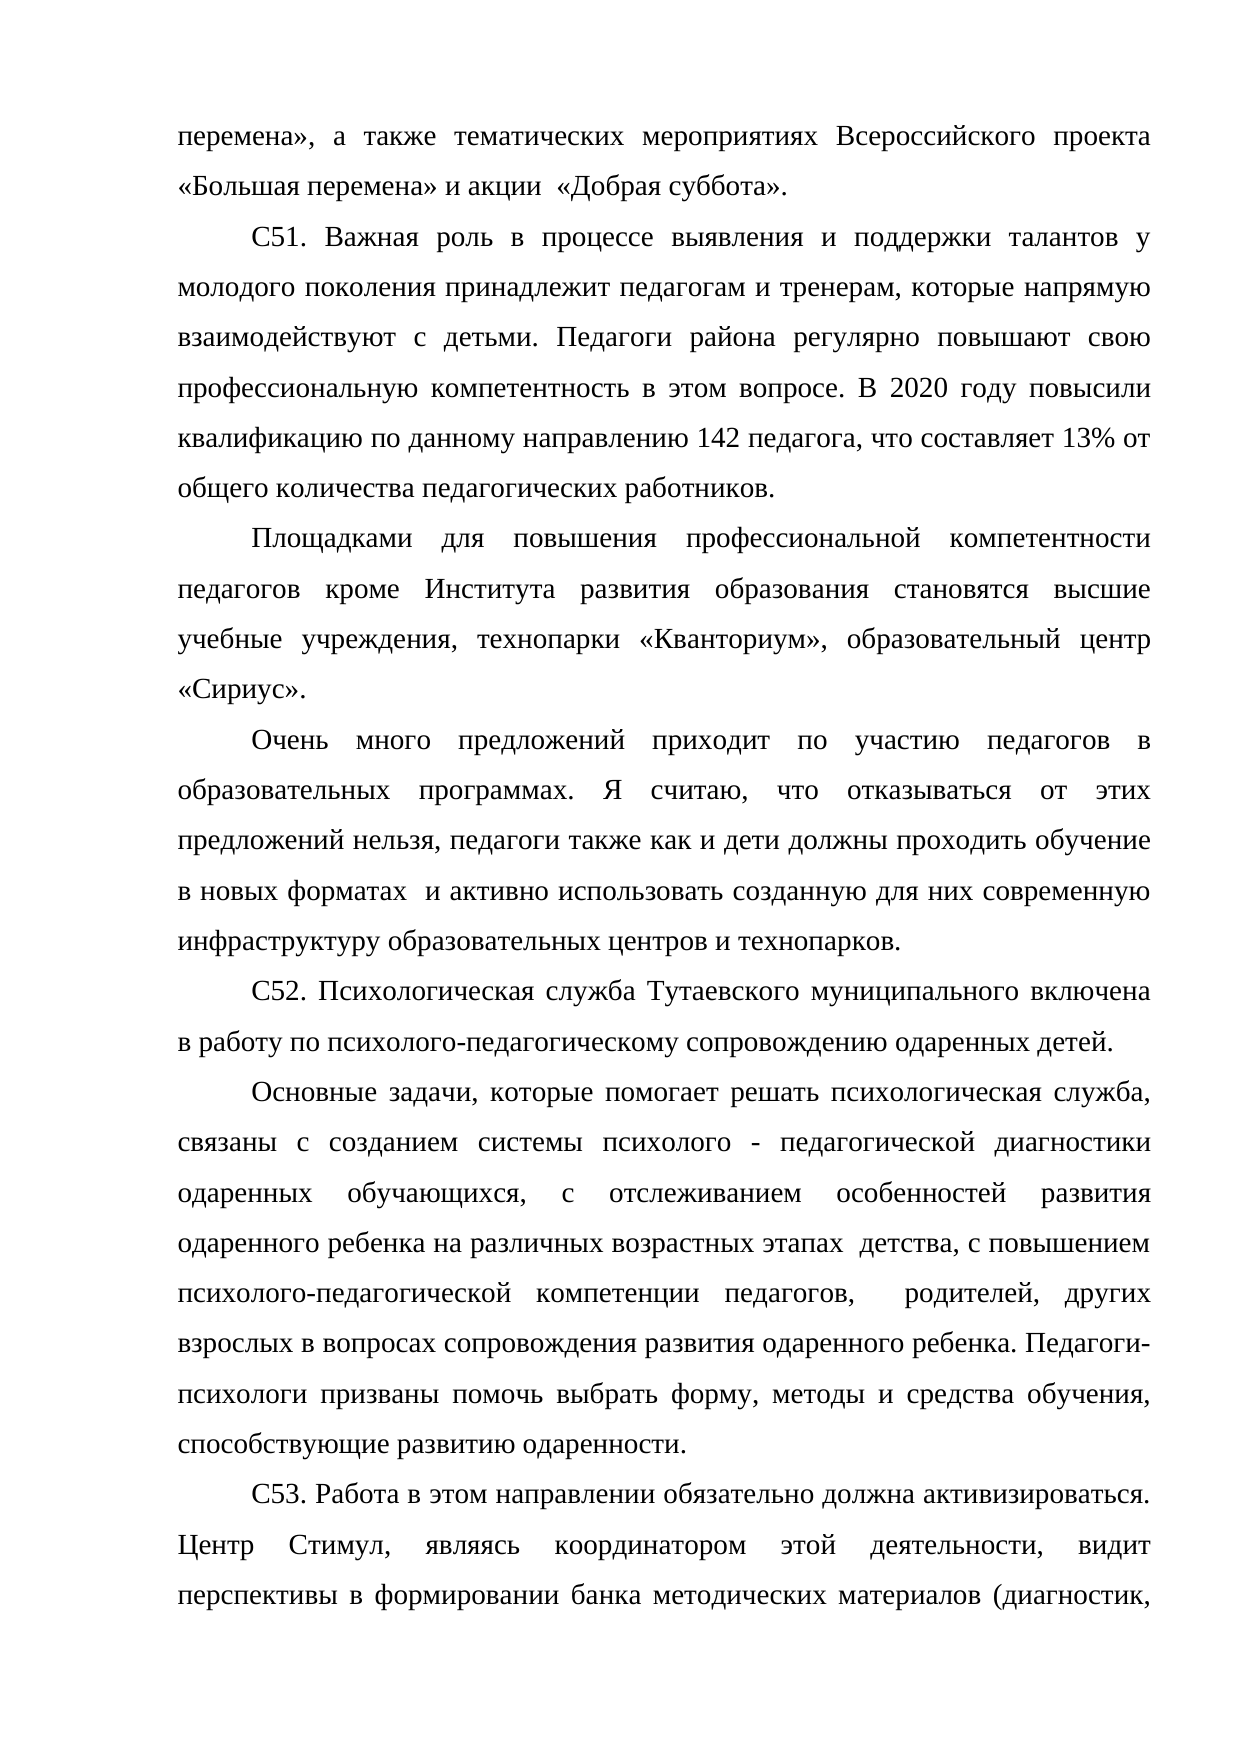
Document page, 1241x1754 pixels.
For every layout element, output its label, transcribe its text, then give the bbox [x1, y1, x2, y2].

text Площадками для повышения профессиональной компетентности педагогов кроме Института развития образования становятся высшие учебные учреждения, технопарки «Кванториум», образовательный центр «Сириус». [177, 521, 1152, 705]
text Основные задачи, которые помогает решать психологическая служба, связаны с созданием системы психолого - педагогической диагностики одаренных обучающихся, с отслеживанием особенностей развития одаренного ребенка на различных возрастных этапах детства, с повышением психолого-педагогической компетенции педагогов, родителей, других взрослых в вопросах сопровождения развития одаренного ребенка. Педагоги-психологи призваны помочь выбрать форму, методы и средства обучения, способствующие развитию одаренности. [177, 1074, 1152, 1460]
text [177, 118, 1152, 202]
text Очень много предложений приходит по участию педагогов в образовательных программах. Я считаю, что отказываться от этих предложений нельзя, педагоги также как и дети должны проходить обучение в новых форматах и активно использовать созданную для них современную инфраструктуру образовательных центров и технопарков. [177, 722, 1152, 957]
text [177, 1477, 1152, 1611]
text С52. Психологическая служба Тутаевского муниципального включена в работу по психолого-педагогическому сопровождению одаренных детей. [177, 973, 1152, 1057]
text С51. Важная роль в процессе выявления и поддержки талантов у молодого поколения принадлежит педагогам и тренерам, которые напрямую взаимодействуют с детьми. Педагоги района регулярно повышают свою профессиональную компетентность в этом вопросе. В 2020 году повысили квалификацию по данному направлению 142 педагога, что составляет 13% от общего количества педагогических работников. [177, 219, 1152, 504]
